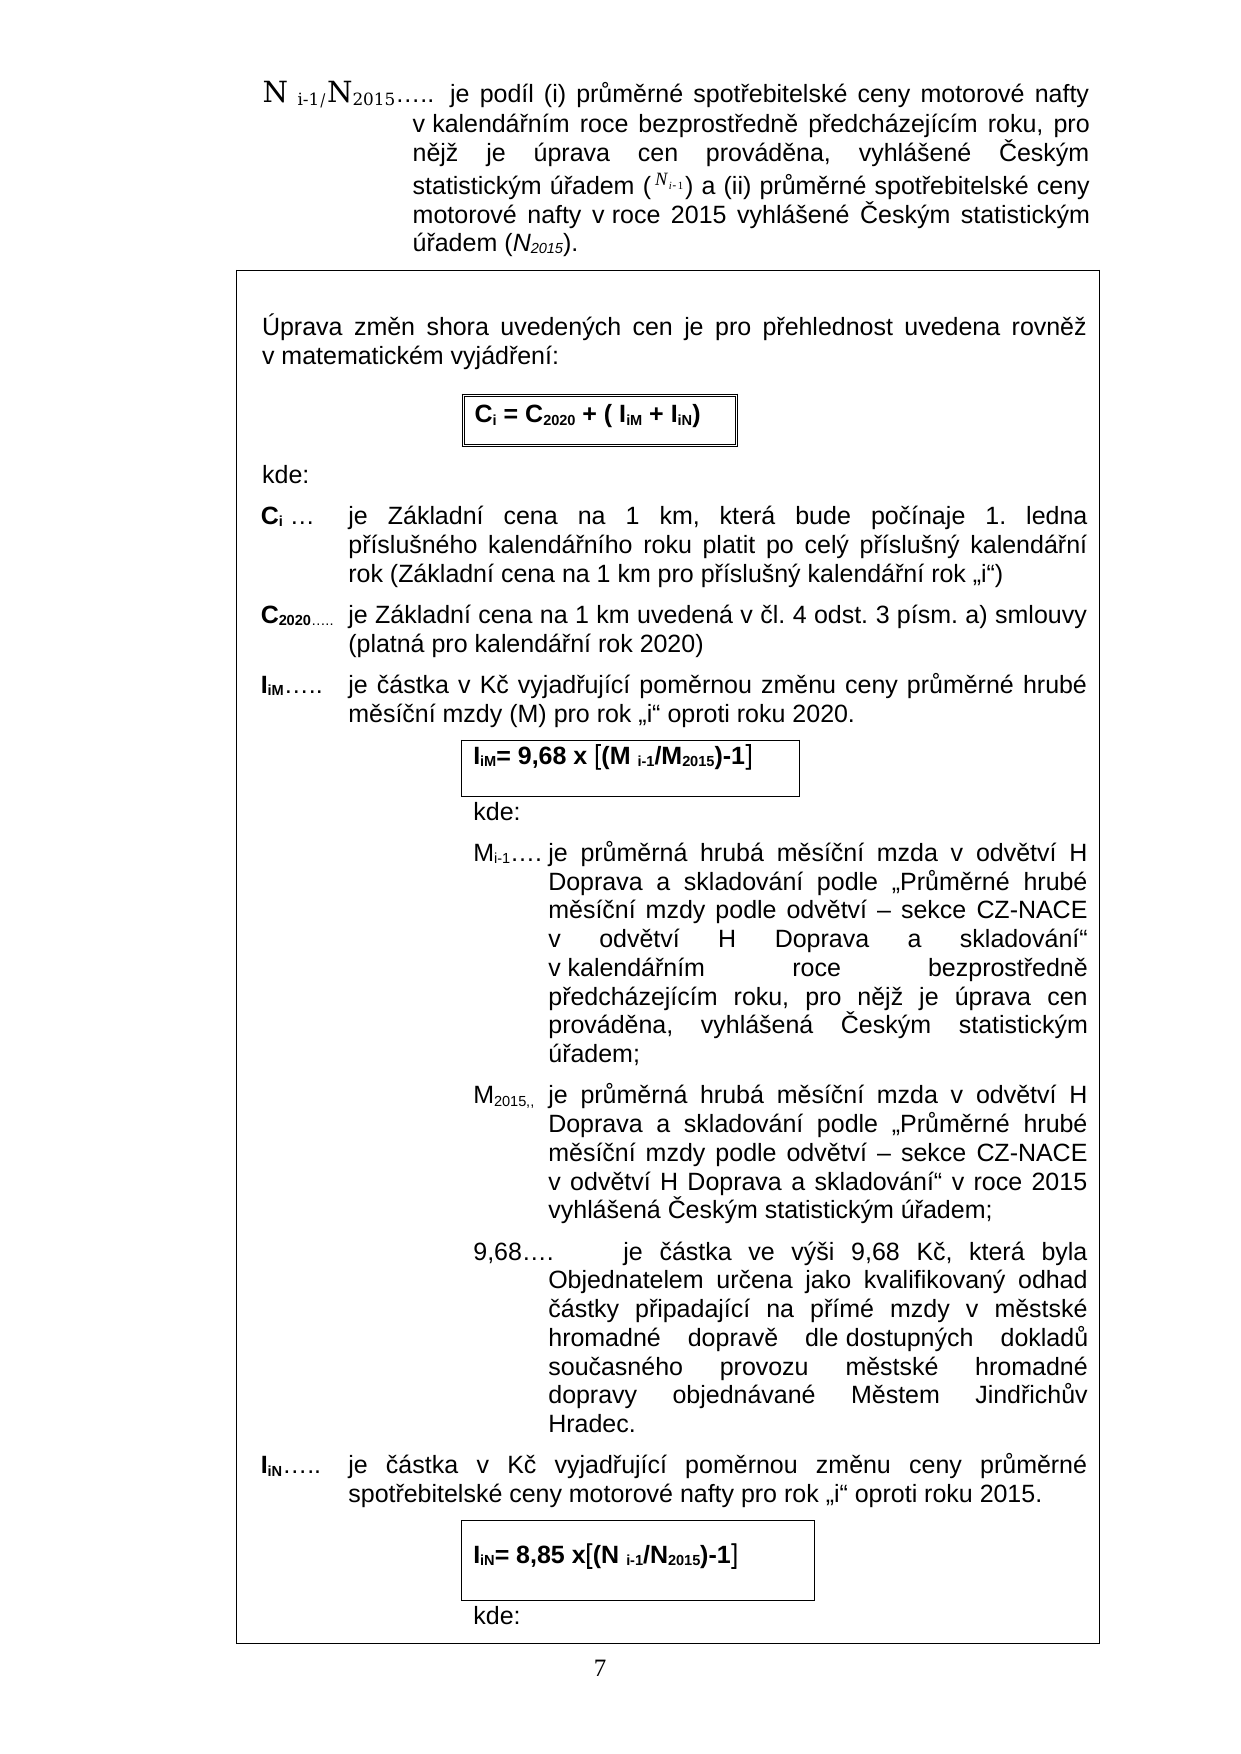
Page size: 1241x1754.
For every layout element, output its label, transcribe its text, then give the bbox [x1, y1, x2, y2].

text N i-1/N2015….. je podíl (i) průměrné spotřebitelské ceny motorové nafty v kalendářním roce bezprostředně předcházejícím roku, pro nějž je úprava cen prováděna, vyhlášené Českým statistickým úřadem () a (ii) průměrné spotřebitelské ceny motorové nafty v roce 2015 vyhlášené Českým statistickým úřadem (N2015). [262, 74, 1090, 257]
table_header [237, 271, 1099, 1642]
